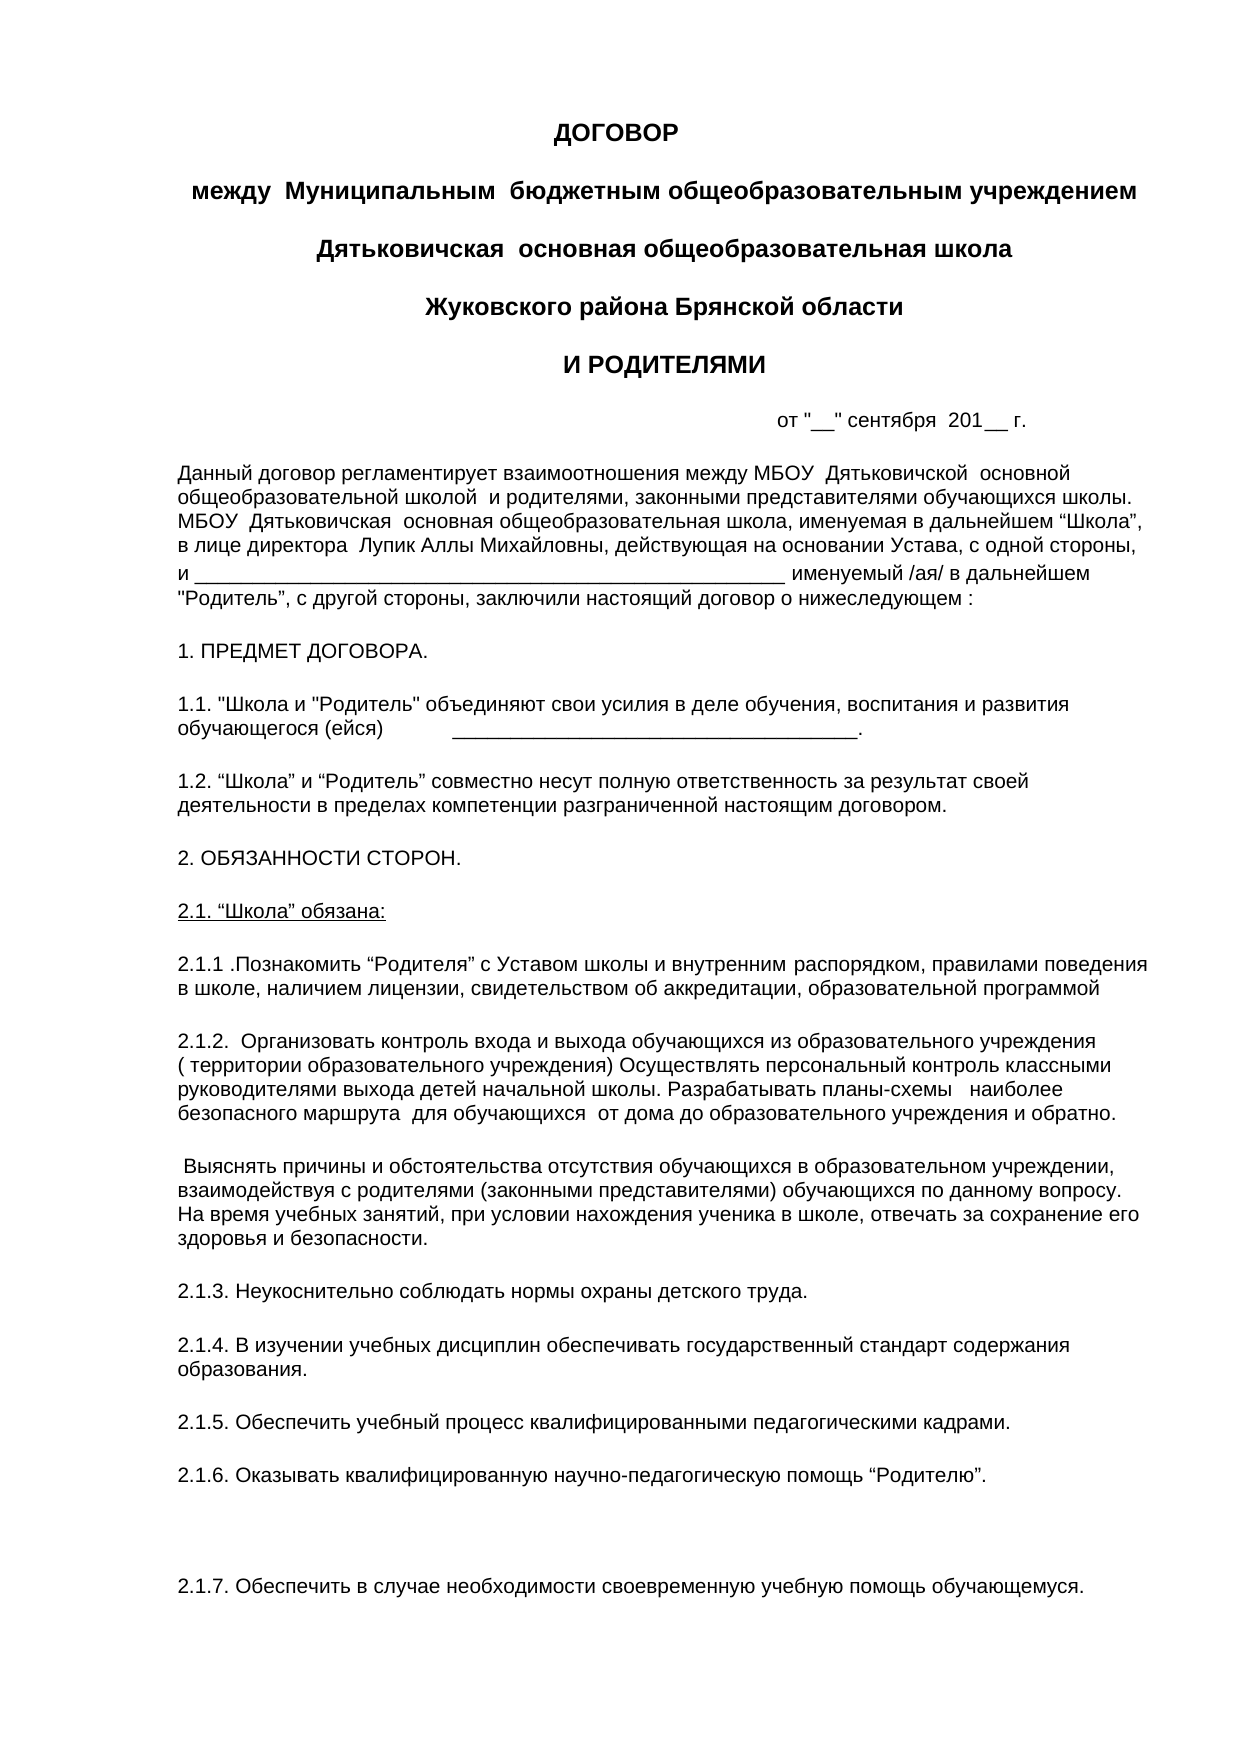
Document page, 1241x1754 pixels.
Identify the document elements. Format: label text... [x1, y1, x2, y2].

text 2.1.3. Неукоснительно соблюдать нормы охраны детского труда. [177, 1279, 1152, 1303]
text Дятьковичская основная общеобразовательная школа [177, 234, 1152, 263]
text 2. ОБЯЗАННОСТИ СТОРОН. [177, 846, 1152, 870]
text 1. ПРЕДМЕТ ДОГОВОРА. [177, 639, 1152, 663]
text И РОДИТЕЛЯМИ [177, 350, 1152, 379]
text между Муниципальным бюджетным общеобразовательным учреждением [177, 176, 1152, 205]
text 2.1. “Школа” обязана: [177, 899, 1152, 923]
text 2.1.7. Обеспечить в случае необходимости своевременную учебную помощь обучающемуся. [177, 1574, 1152, 1598]
text Выяснять причины и обстоятельства отсутствия обучающихся в образовательном учреждении, взаимодействуя с родителями (законными представителями) обучающихся по данному вопросу. На время учебных занятий, при условии нахождения ученика в школе, отвечать за сохранение его здоровья и безопасности. [177, 1154, 1152, 1250]
text 2.1.1 .Познакомить “Родителя” с Уставом школы и внутренним распорядком, правилами поведения в школе, наличием лицензии, свидетельством об аккредитации, образовательной программой [177, 952, 1152, 1000]
text Данный договор регламентирует взаимоотношения между МБОУ Дятьковичской основной общеобразовательной школой и родителями, законными представителями обучающихся школы. МБОУ Дятьковичская основная общеобразовательная школа, именуемая в дальнейшем “Школа”, в лице директора Лупик Аллы Михайловны, действующая на основании Устава, с одной стороны, и ___________________________________________________ именуемый /ая/ в дальнейшем "Родитель”, с другой стороны, заключили настоящий договор о нижеследующем : [177, 461, 1152, 609]
text 2.1.2. Организовать контроль входа и выхода обучающихся из образовательного учреждения ( территории образовательного учреждения) Осуществлять персональный контроль классными руководителями выхода детей начальной школы. Разрабатывать планы-схемы наиболее безопасного маршрута для обучающихся от дома до образовательного учреждения и обратно. [177, 1029, 1152, 1125]
text 1.2. “Школа” и “Родитель” совместно несут полную ответственность за результат своей деятельности в пределах компетенции разграниченной настоящим договором. [177, 769, 1152, 817]
text от "__" сентября 201__ г. [177, 408, 1152, 432]
text 2.1.4. В изучении учебных дисциплин обеспечивать государственный стандарт содержания образования. [177, 1332, 1152, 1380]
text 2.1.5. Обеспечить учебный процесс квалифицированными педагогическими кадрами. [177, 1409, 1152, 1433]
text ДОГОВОР [177, 118, 1152, 147]
text Жуковского района Брянской области [177, 292, 1152, 321]
text 1.1. "Школа и "Родитель" объединяют свои усилия в деле обучения, воспитания и развития обучающегося (ейся) ___________________________________. [177, 692, 1152, 740]
text 2.1.6. Оказывать квалифицированную научно-педагогическую помощь “Родителю”. [177, 1463, 1152, 1487]
